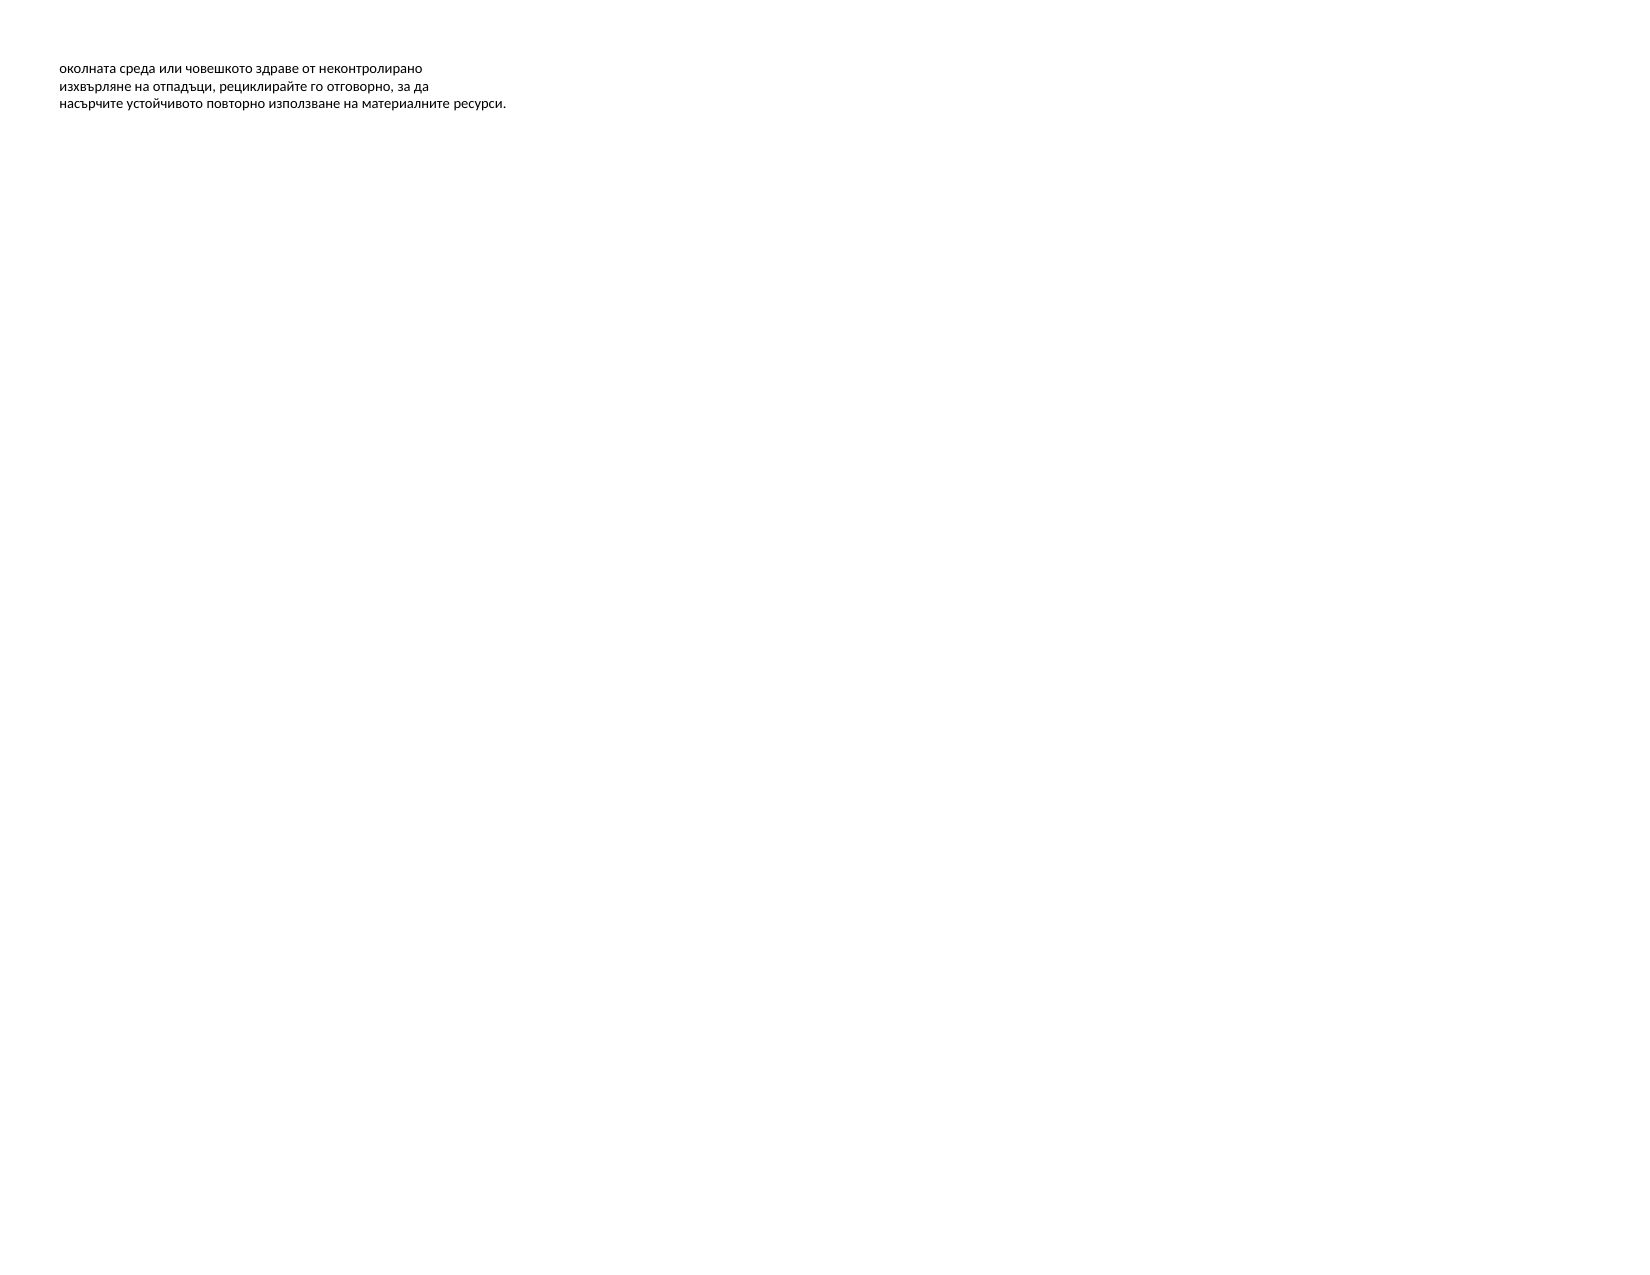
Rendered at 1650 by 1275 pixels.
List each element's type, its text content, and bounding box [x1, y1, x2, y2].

text изхвърляне на отпадъци, рециклирайте го отговорно, за да [59, 77, 787, 95]
text насърчите устойчивото повторно използване на материалните ресурси. [59, 95, 787, 112]
text околната среда или човешкото здраве от неконтролирано [59, 59, 787, 77]
